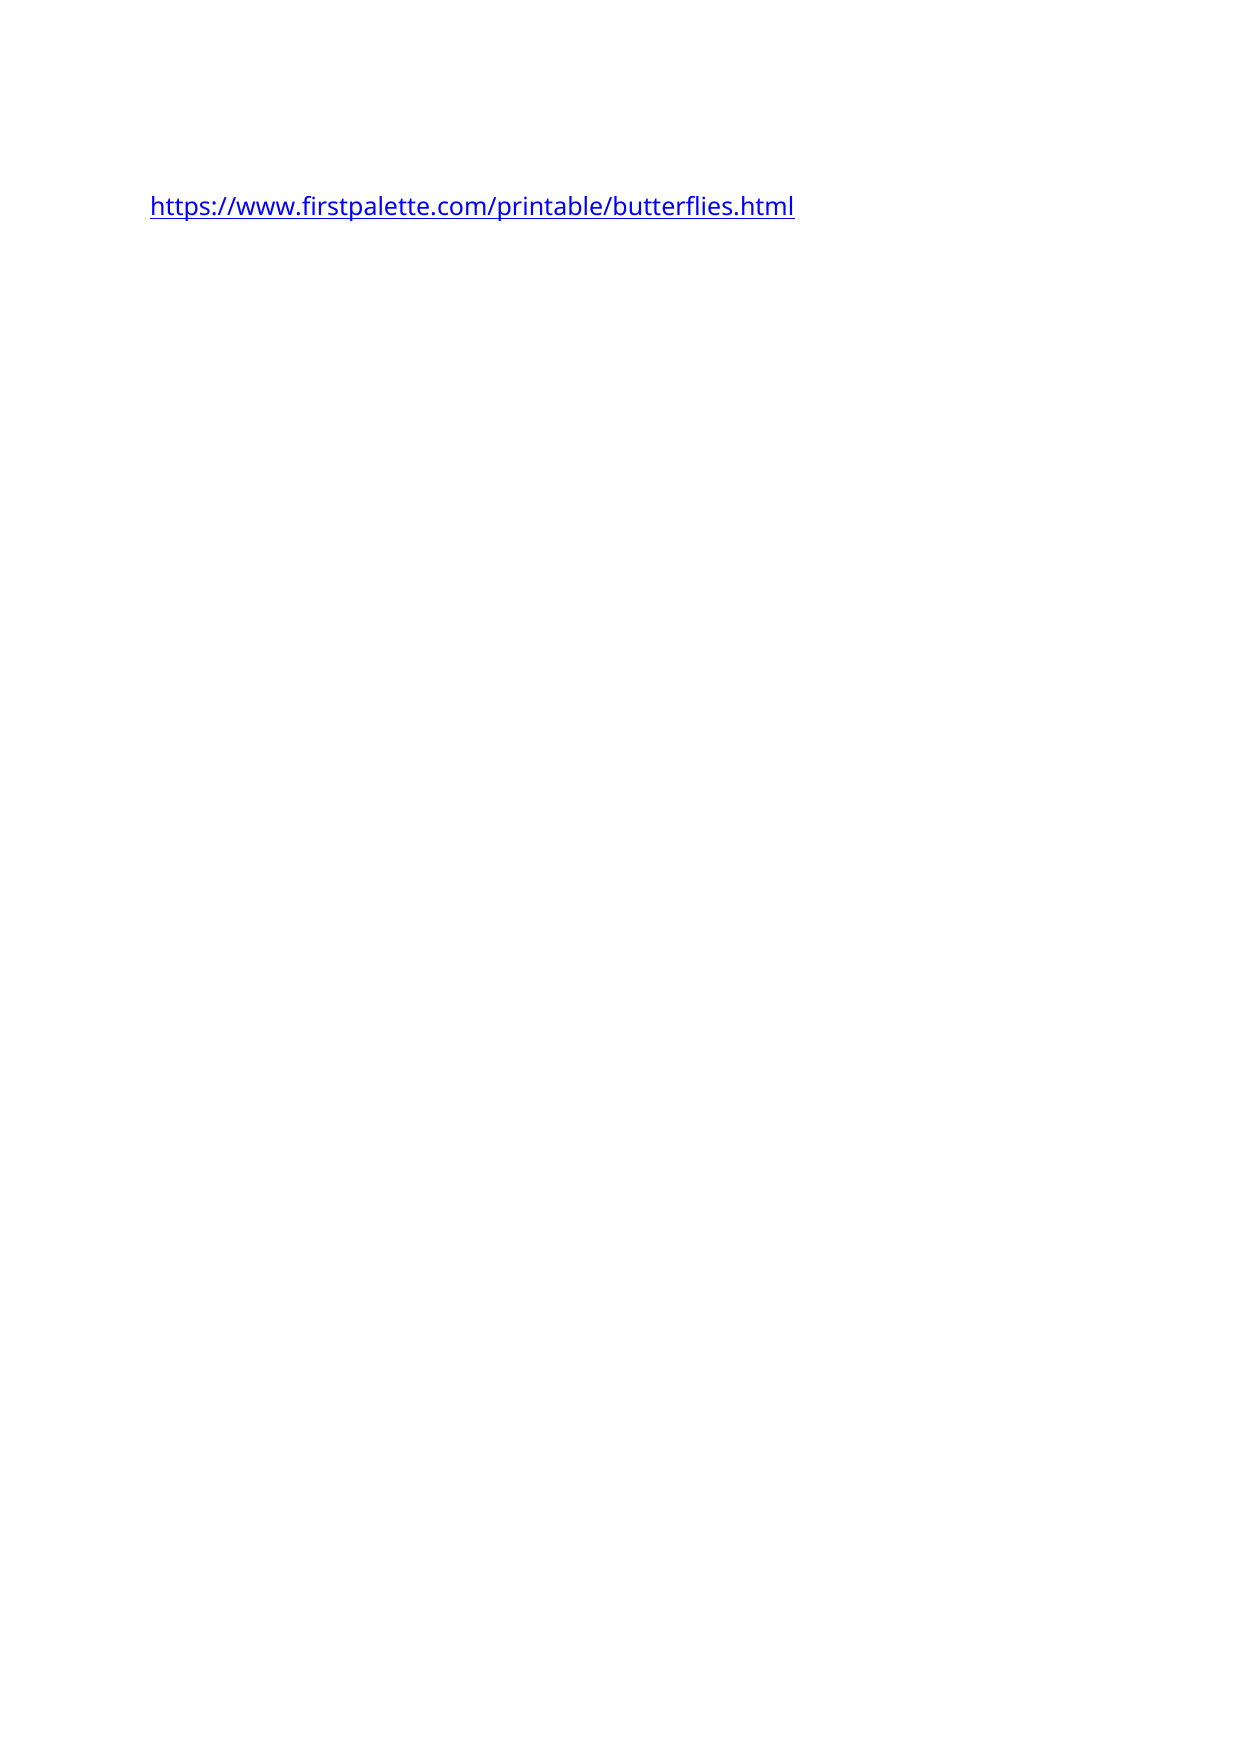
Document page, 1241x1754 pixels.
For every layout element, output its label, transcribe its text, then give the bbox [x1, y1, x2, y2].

text https://www.firstpalette.com/printable/butterflies.html [150, 189, 1090, 223]
